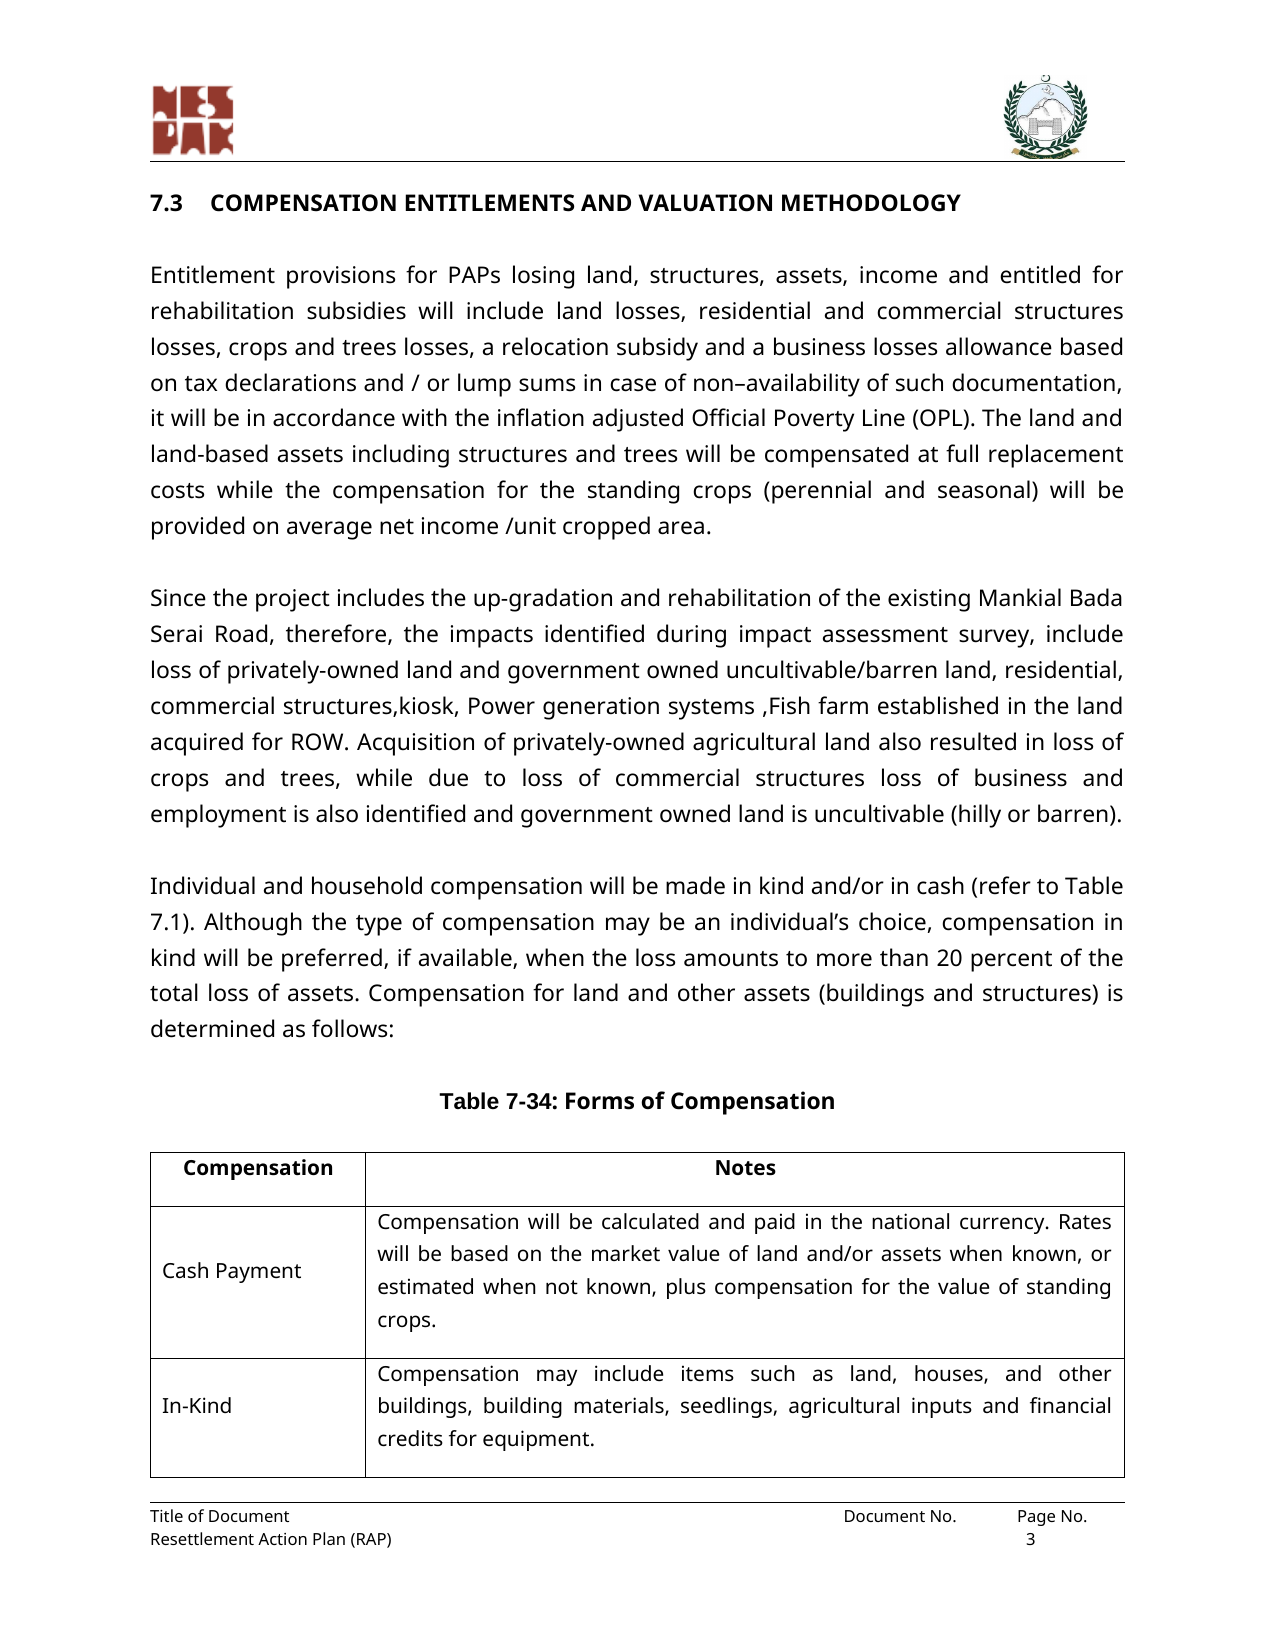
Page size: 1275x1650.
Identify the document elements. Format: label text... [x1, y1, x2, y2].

text Since the project includes the up-gradation and rehabilitation of the existing Mankial Bada Serai Road, therefore, the impacts identified during impact assessment survey, include loss of privately-owned land and government owned uncultivable/barren land, residential, commercial structures,kiosk, Power generation systems ,Fish farm established in the land acquired for ROW. Acquisition of privately-owned agricultural land also resulted in loss of crops and trees, while due to loss of commercial structures loss of business and employment is also identified and government owned land is uncultivable (hilly or barren). [150, 582, 1125, 829]
subtitle COMPENSATION ENTITLEMENTS AND VALUATION METHODOLOGY [150, 187, 1125, 218]
picture [1003, 75, 1088, 159]
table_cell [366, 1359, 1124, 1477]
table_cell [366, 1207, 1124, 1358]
text Entitlement provisions for PAPs losing land, structures, assets, income and entitled for rehabilitation subsidies will include land losses, residential and commercial structures losses, crops and trees losses, a relocation subsidy and a business losses allowance based on tax declarations and / or lump sums in case of non–availability of such documentation, it will be in accordance with the inflation adjusted Official Poverty Line (OPL). The land and land-based assets including structures and trees will be compensated at full replacement costs while the compensation for the standing crops (perennial and seasonal) will be provided on average net income /unit cropped area. [150, 259, 1125, 541]
text Individual and household compensation will be made in kind and/or in cash (refer to Table 7.1). Although the type of compensation may be an individual’s choice, compensation in kind will be preferred, if available, when the loss amounts to more than 20 percent of the total loss of assets. Compensation for land and other assets (buildings and structures) is determined as follows: [150, 869, 1125, 1044]
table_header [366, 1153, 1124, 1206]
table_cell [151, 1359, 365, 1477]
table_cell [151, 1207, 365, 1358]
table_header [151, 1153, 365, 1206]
